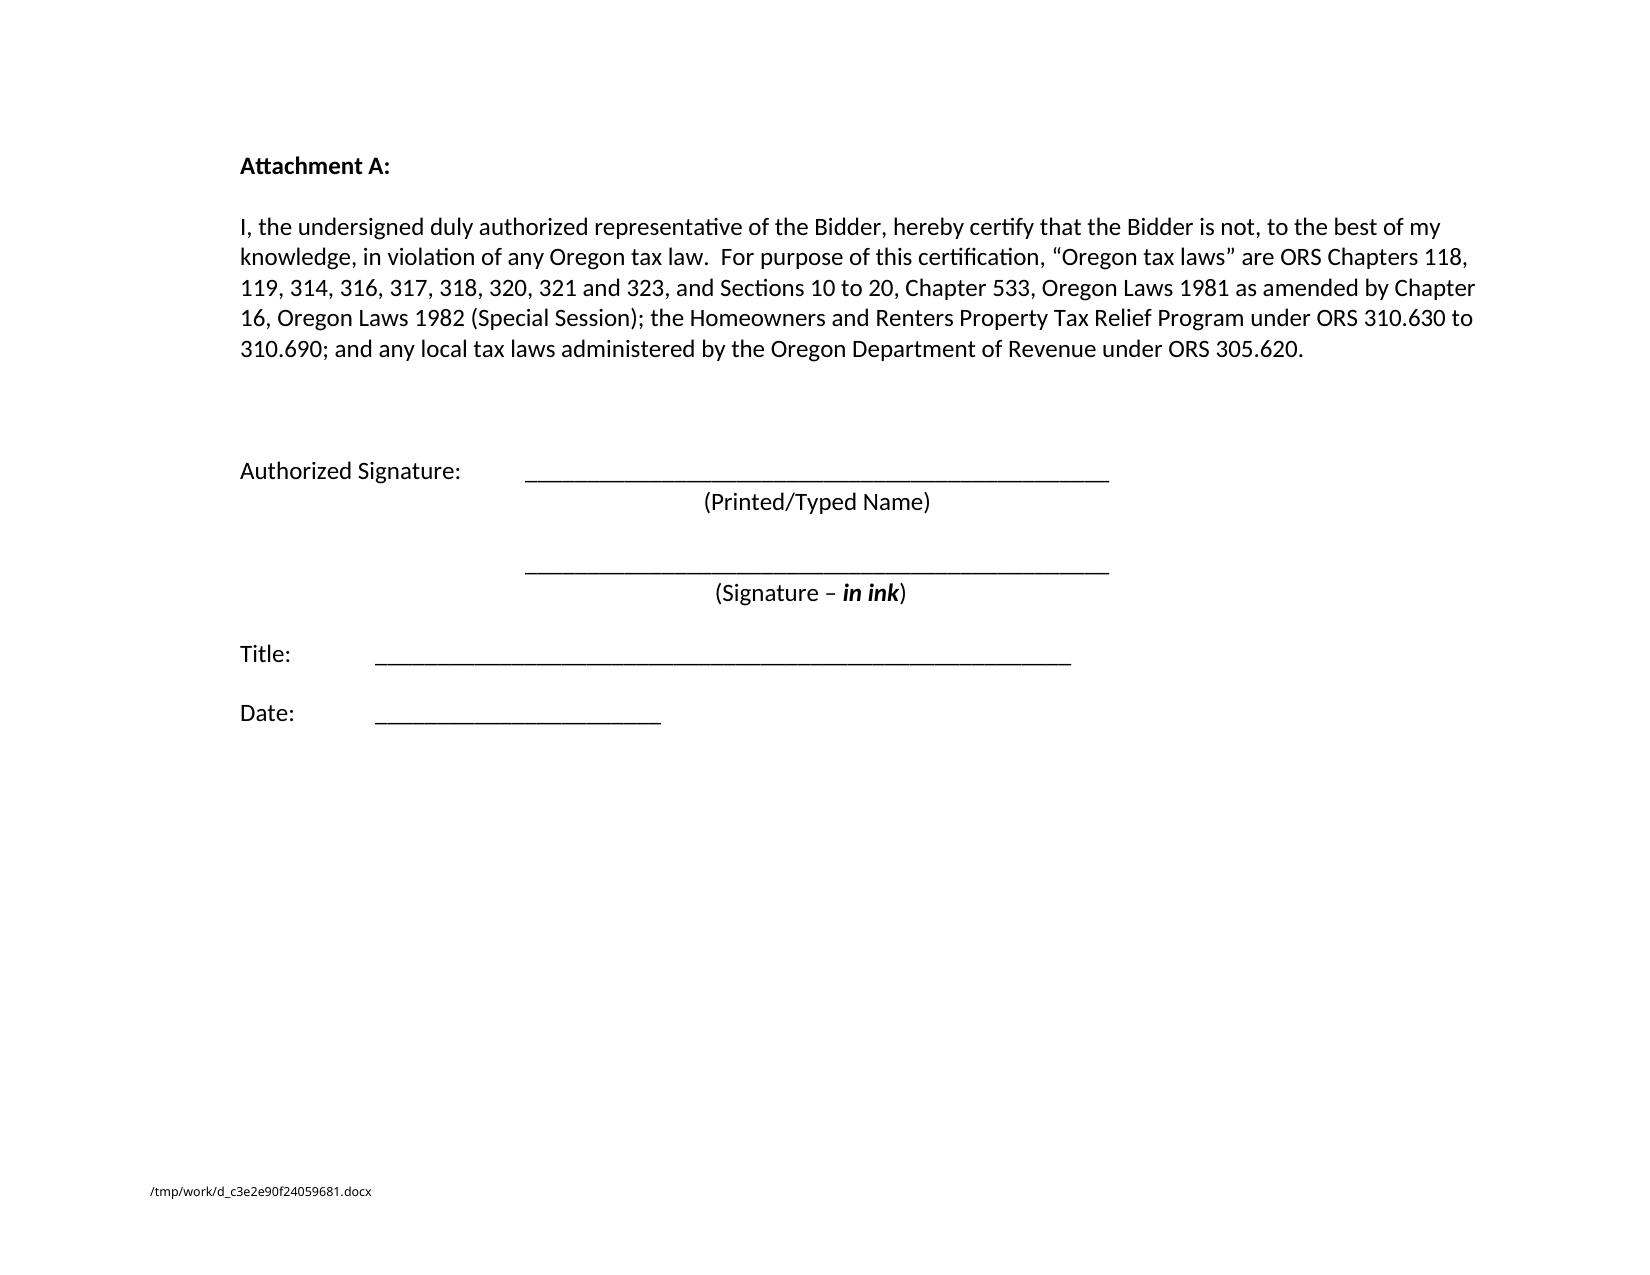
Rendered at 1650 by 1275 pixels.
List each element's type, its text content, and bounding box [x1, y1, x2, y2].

text Title: ________________________________________________________ [240, 638, 1500, 669]
text Date: _______________________ [240, 697, 1500, 727]
text (Signature – in ink) [240, 577, 1500, 608]
text I, the undersigned duly authorized representative of the Bidder, hereby certify that the Bidder is not, to the best of my knowledge, in violation of any Oregon tax law. For purpose of this certification, “Oregon tax laws” are ORS Chapters 118, 119, 314, 316, 317, 318, 320, 321 and 323, and Sections 10 to 20, Chapter 533, Oregon Laws 1981 as amended by Chapter 16, Oregon Laws 1982 (Special Session); the Homeowners and Renters Property Tax Relief Program under ORS 310.630 to 310.690; and any local tax laws administered by the Oregon Department of Revenue under ORS 305.620. [240, 211, 1500, 364]
text Authorized Signature: _______________________________________________ [240, 455, 1500, 486]
text _______________________________________________ [240, 547, 1500, 577]
text (Printed/Typed Name) [240, 486, 1500, 516]
text Attachment A: [240, 150, 1500, 181]
